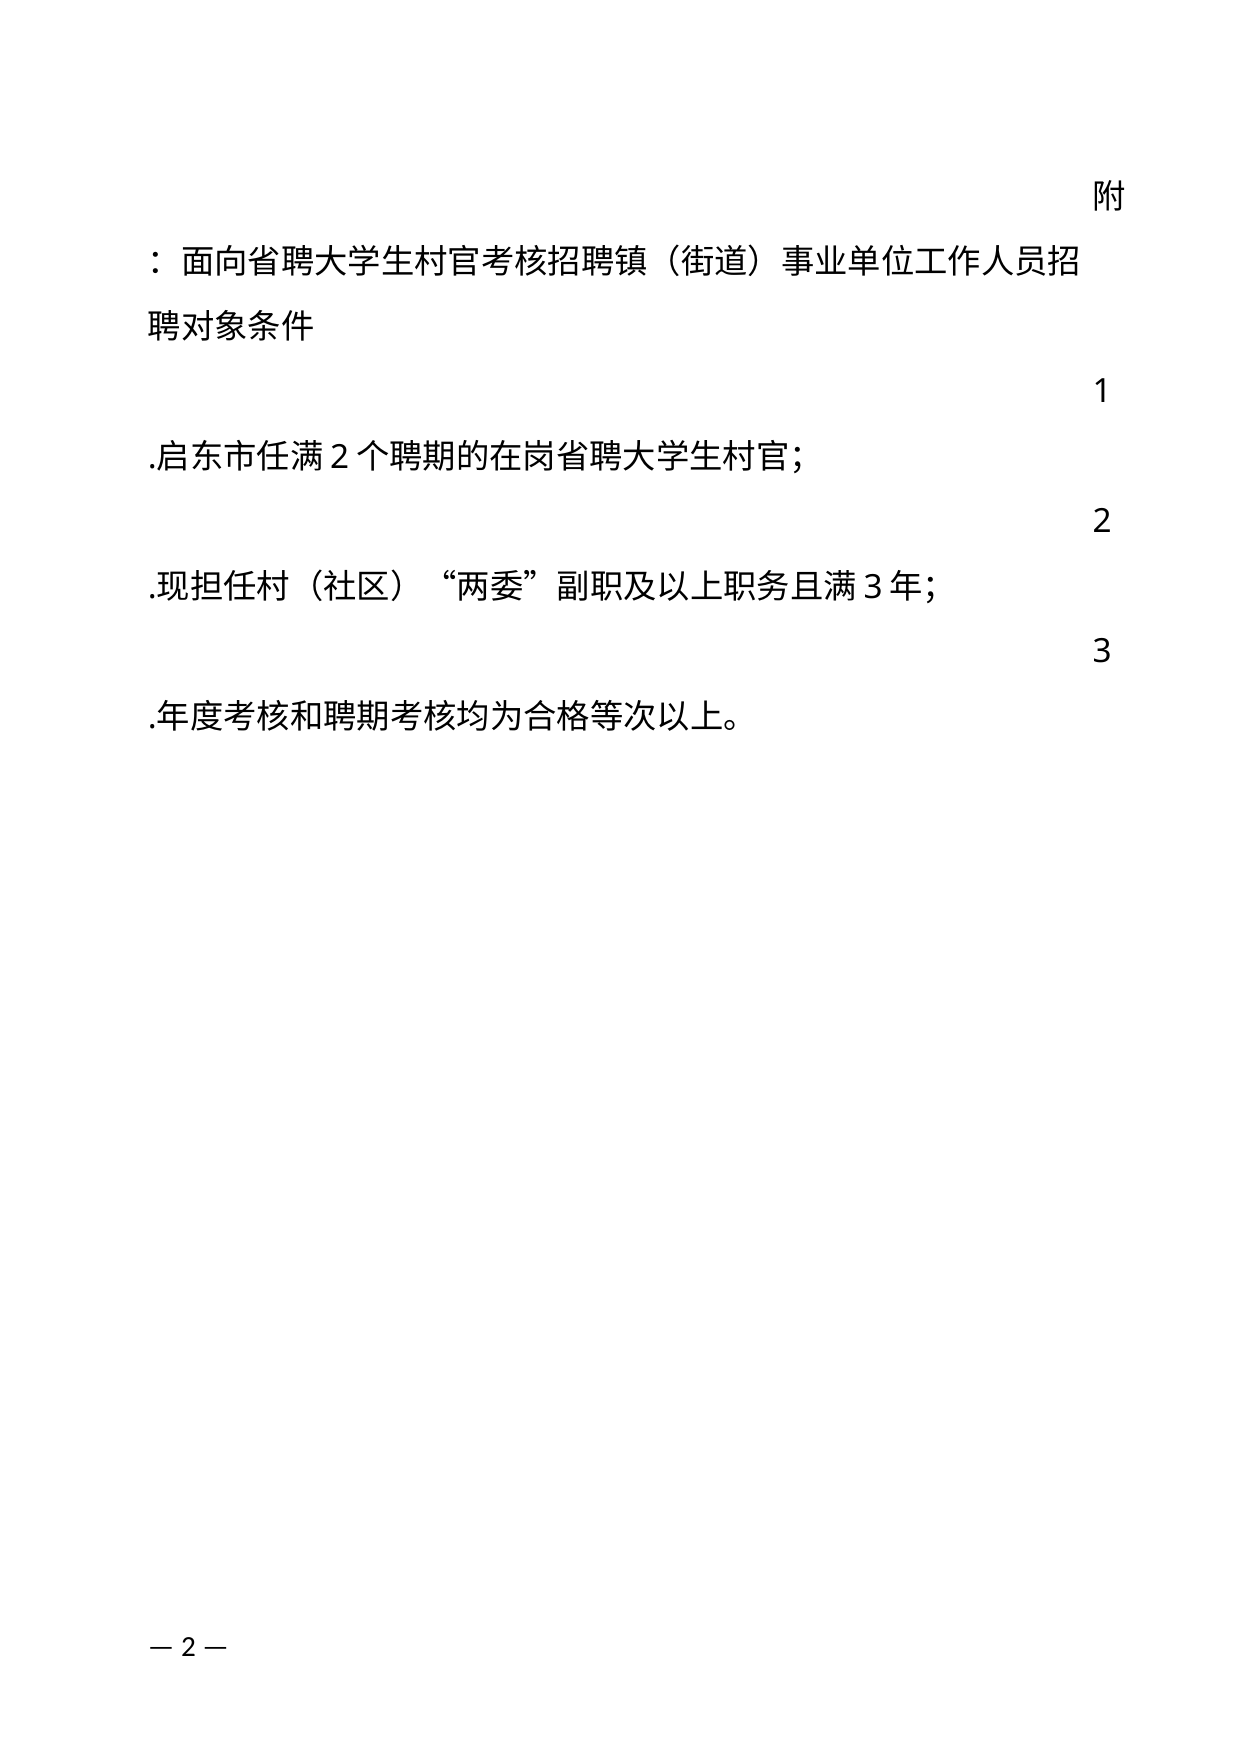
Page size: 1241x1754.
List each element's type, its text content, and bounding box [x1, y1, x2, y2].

text 2.现担任村（社区）“两委”副职及以上职务且满3年； [148, 487, 1092, 617]
text 附：面向省聘大学生村官考核招聘镇（街道）事业单位工作人员招聘对象条件 [148, 162, 1092, 357]
text 1.启东市任满2个聘期的在岗省聘大学生村官； [148, 357, 1092, 487]
text 3.年度考核和聘期考核均为合格等次以上。 [148, 617, 1092, 747]
